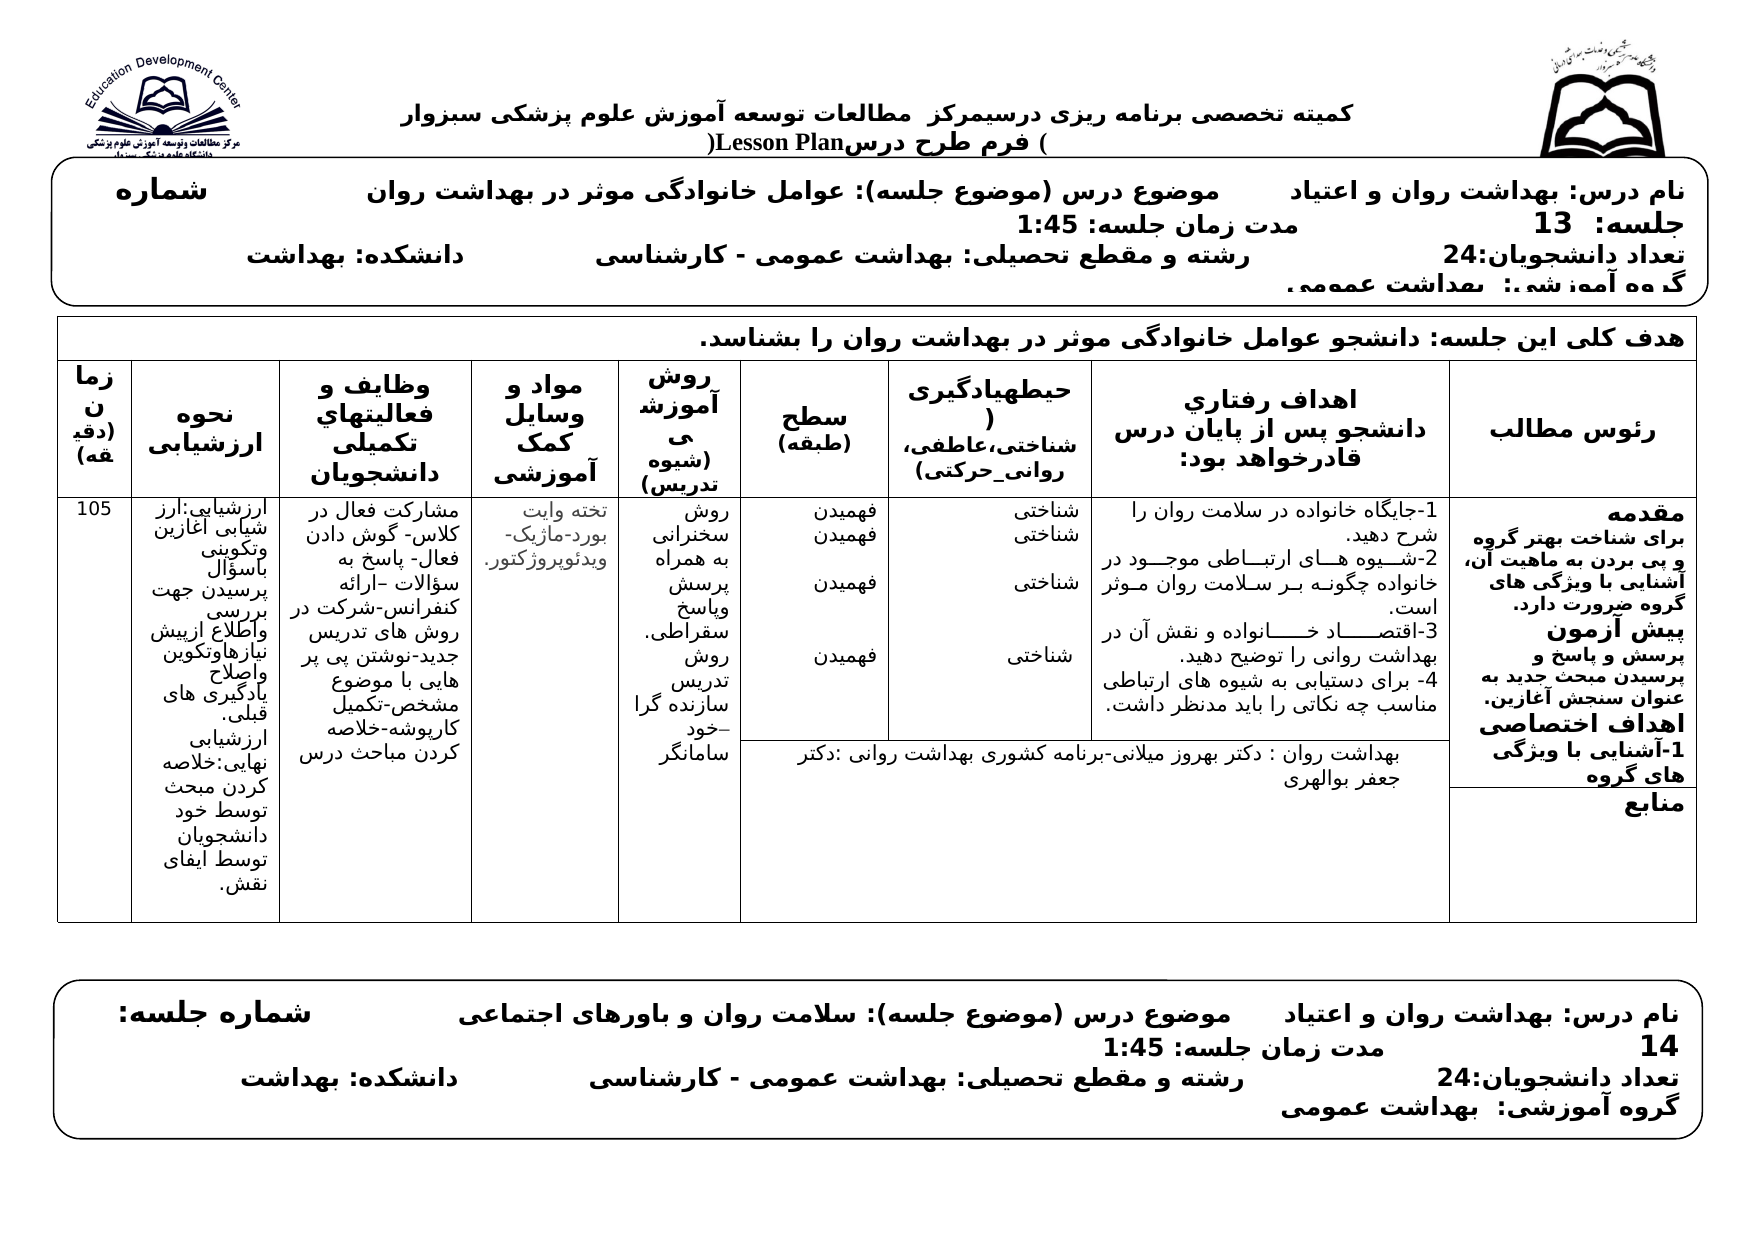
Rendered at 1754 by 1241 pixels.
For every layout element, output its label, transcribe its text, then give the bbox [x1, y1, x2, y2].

table_cell شناختی شناختی شناختی شناختی [889, 498, 1091, 740]
picture [83, 50, 240, 156]
table_header هدف کلی این جلسه: دانشجو عوامل خانوادگی موثر در بهداشت روان را بشناسد. [58, 317, 1696, 359]
table_cell ارزشیابی:ارزشیابی آغازین وتکوینی باسؤال پرسیدن جهت بررسی واطلاع ازپیش نیازهاوتکوین واصلاح یادگیری های قبلی. ارزشیابی نهایی:خلاصه کردن مبحث توسط خود دانشجویان توسط ایفای نقش. [132, 498, 279, 922]
picture [1537, 39, 1668, 156]
table_cell بهداشت روان : دکتر بهروز میلانی-برنامه کشوری بهداشت روانی :دکتر جعفر بوالهری [741, 741, 1449, 922]
table_cell مشارکت فعال در کلاس- گوش دادن فعال- پاسخ به سؤالات –ارائه کنفرانس-شرکت در روش های تدریس جدید-نوشتن پی پر هایی با موضوع مشخص-تکمیل کارپوشه-خلاصه کردن مباحث درس [280, 498, 471, 922]
table_cell نحوه ارزشیابی [132, 361, 279, 497]
table_cell رئوس مطالب [1450, 361, 1696, 497]
table_cell اهداف رفتاري دانشجو پس از پایان درس قادرخواهد بود: [1092, 361, 1449, 497]
table_cell مقدمه برای شناخت بهتر گروه و پی بردن به ماهیت آن، آشنایی با ویژگی های گروه ضرورت دارد. پیش آزمون پرسش و پاسخ و پرسیدن مبحث جدید به عنوان سنجش آغازین. اهداف اختصاصی 1-آشنایی با ویژگی های گروه [1450, 498, 1696, 787]
table_cell زمان (دقیقه) [58, 361, 131, 497]
table_cell فهمیدن فهمیدن فهمیدن فهمیدن [741, 498, 888, 740]
table_cell منابع [1450, 788, 1696, 922]
table_cell وظایف و فعالیتهاي تکمیلی دانشجویان [280, 361, 471, 497]
table_cell روش سخنرانی به همراه پرسش وپاسخ سقراطی. روش تدریس سازنده گرا –خود سامانگر [619, 498, 740, 922]
table_cell 105 [58, 498, 131, 922]
table_cell تخته وایت بورد-ماژیک- ویدئوپروژکتور. [472, 498, 618, 922]
table_cell حیطهیادگیری (شناختی،عاطفی،روانی_حرکتی) [889, 361, 1091, 497]
table_cell سطح (طبقه) [741, 361, 888, 497]
table_cell روش آموزشی (شیوه تدریس) [619, 361, 740, 497]
table_cell مواد و وسایل کمک آموزشی [472, 361, 618, 497]
table_cell 1-جایگاه خانواده در سلامت روان را شرح دهید. 2-شیوه های ارتباطی موجود در خانواده چگونه بر سلامت روان موثر است. 3-اقتصاد خانواده و نقش آن در بهداشت روانی را توضیح دهید. 4- برای دستیابی به شیوه های ارتباطی مناسب چه نکاتی را باید مدنظر داشت. [1092, 498, 1449, 740]
